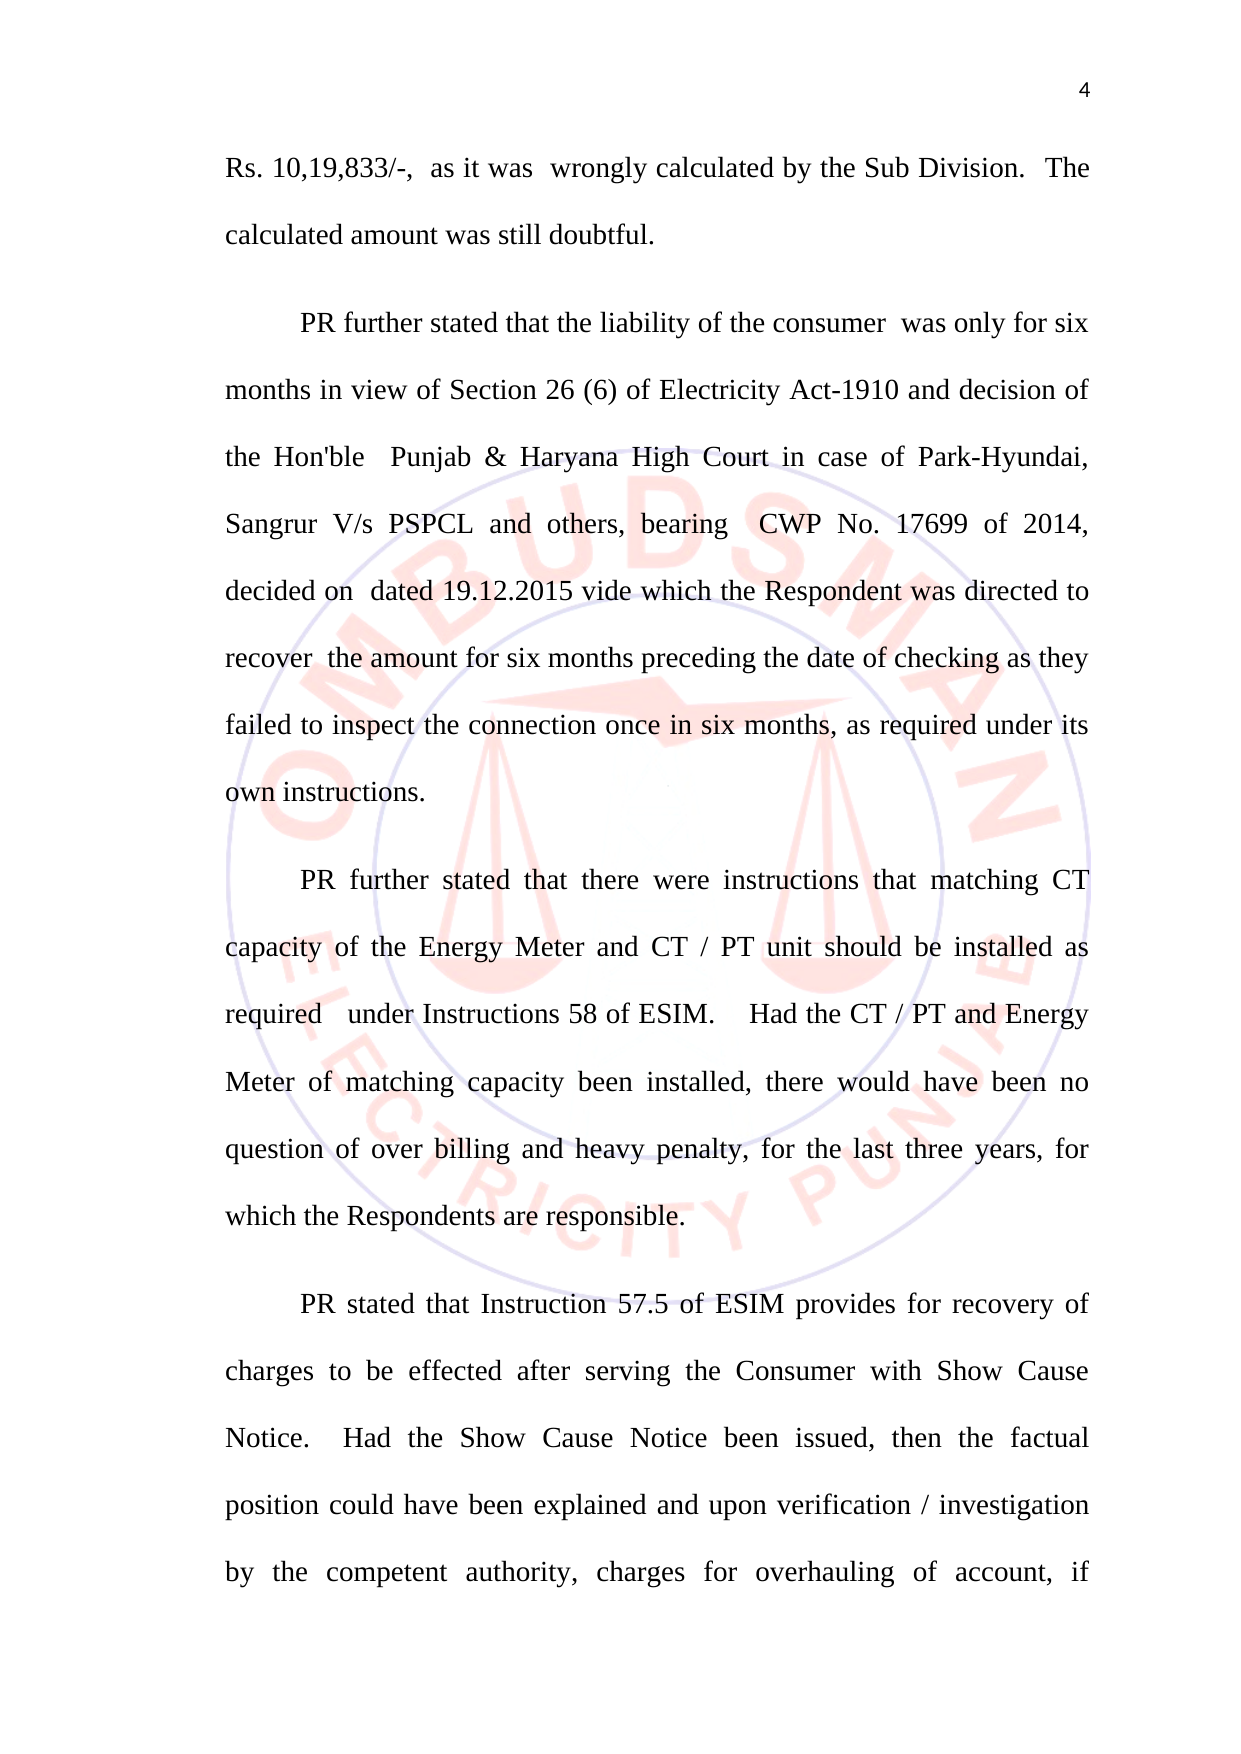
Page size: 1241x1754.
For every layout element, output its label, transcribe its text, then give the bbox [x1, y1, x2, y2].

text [225, 1286, 1090, 1588]
text PR further stated that there were instructions that matching CT capacity of the Energy Meter and CT / PT unit should be installed as required under Instructions 58 of ESIM. Had the CT / PT and Energy Meter of matching capacity been installed, there would have been no question of over billing and heavy penalty, for the last three years, for which the Respondents are responsible. [225, 862, 1090, 1231]
text PR further stated that the liability of the consumer was only for six months in view of Section 26 (6) of Electricity Act-1910 and decision of the Hon'ble Punjab & Haryana High Court in case of Park-Hyundai, Sangrur V/s PSPCL and others, bearing CWP No. 17699 of 2014, decided on dated 19.12.2015 vide which the Respondent was directed to recover the amount for six months preceding the date of checking as they failed to inspect the connection once in six months, as required under its own instructions. [225, 305, 1090, 808]
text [225, 150, 1090, 251]
